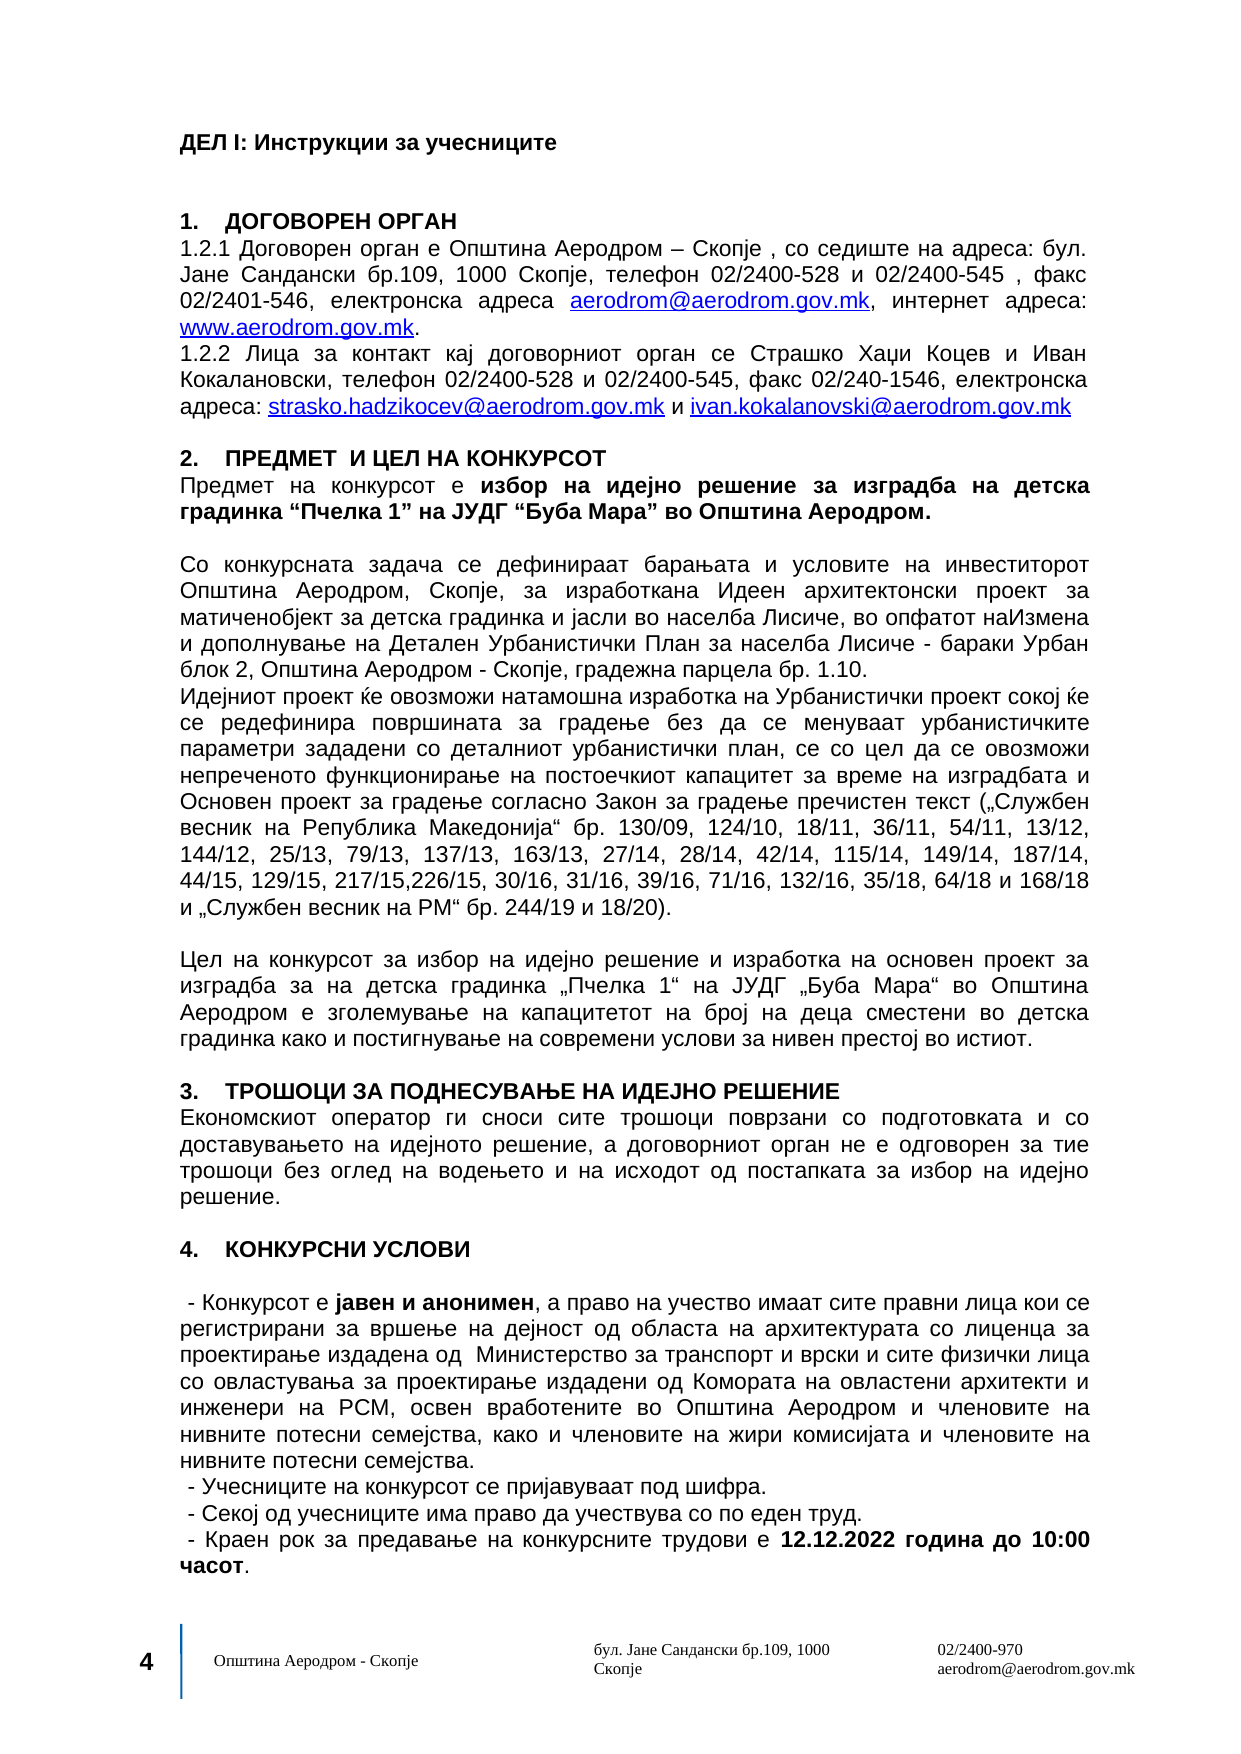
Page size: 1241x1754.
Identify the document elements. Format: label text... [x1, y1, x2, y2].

list - Секој од учесниците има право да учествува со по еден труд. [179, 1499, 1090, 1526]
text Со конкурсната задача се дефинираат барањата и условите на инвеститорот Општина Аеродром, Скопје, за изработкана Идеен архитектонски проект за матиченобјект за детска градинка и јасли во населба Лисиче, во опфатот наИзмена и дополнување на Детален Урбанистички План за населба Лисиче - бараки Урбан блок 2, Општина Аеродром - Скопје, градежна парцела бр. 1.10. [179, 551, 1090, 683]
text Цел на конкурсот за избор на идејно решение и изработка на основен проект за изградба за на детска градинка „Пчелка 1“ на ЈУДГ „Буба Мара“ во Општина Аеродром е зголемување на капацитетот на број на деца сместени во детска градинка како и постигнување на современи услови за нивен престој во истиот. [179, 946, 1090, 1052]
list - Конкурсот е јавен и анонимен, а право на учество имаат сите правни лица кои се регистрирани за вршење на дејност од областа на архитектурата со лиценца за проектирање издадена од Министерство за транспорт и врски и сите физички лица со овластувања за проектирање издадени од Комората на овластени архитекти и инженери на РСМ, освен вработените во Општина Аеродром и членовите на нивните потесни семејства, како и членовите на жири комисијата и членовите на нивните потесни семејства. [179, 1289, 1090, 1473]
text Економскиот оператор ги сноси сите трошоци поврзани со подготовката и со доставувањето на идејното решение, а договорниот орган не е одговорен за тие трошоци без оглед на водењето и на исходот од постапката за избор на идејно решение. [179, 1104, 1090, 1210]
list - Краен рок за предавање на конкурсните трудови е 12.12.2022 година до 10:00 часот. [179, 1526, 1090, 1579]
text Предмет на конкурсот е избор на идејно решение за изградба на детска градинка “Пчелка 1” на ЈУДГ “Буба Мара” во Општина Аеродром. [179, 472, 1090, 524]
subtitle 1.2.1 Договорен орган е Општина Аеродром – Скопје , со седиште на адреса: бул. Јане Сандански бр.109, 1000 Скопје, телефон 02/2400-528 и 02/2400-545 , факс 02/2401-546, електронска адреса aerodrom@aerodrom.gov.mk, интернет адреса: www.aerodrom.gov.mk. [179, 234, 1087, 340]
text Идејниот проект ќе овозможи натамошна изработка на Урбанистички проект сокој ќе се редефинира површината за градење без да се менуваат урбанистичките параметри зададени со деталниот урбанистички план, се со цел да се овозможи непреченото функционирање на постоечкиот капацитет за време на изградбата и Основен проект за градење согласно Закон за градење пречистен текст („Службен весник на Република Македонија“ бр. 130/09, 124/10, 18/11, 36/11, 54/11, 13/12, 144/12, 25/13, 79/13, 137/13, 163/13, 27/14, 28/14, 42/14, 115/14, 149/14, 187/14, 44/15, 129/15, 217/15,226/15, 30/16, 31/16, 39/16, 71/16, 132/16, 35/18, 64/18 и 168/18 и „Службен весник на РМ“ бр. 244/19 и 18/20). [179, 683, 1090, 920]
list ТРОШОЦИ ЗА ПОДНЕСУВАЊЕ НА ИДЕЈНО РЕШЕНИЕ [179, 1078, 1090, 1104]
list ПРЕДМЕТ И ЦЕЛ НА КОНКУРСОТ [179, 445, 1090, 472]
subtitle 1.2.2 Лицa за контакт кај договорниот орган се Страшко Хаџи Коцев и Иван Кокалановски, телефон 02/2400-528 и 02/2400-545, факс 02/240-1546, електронскa aдреса: strasko.hadzikocev@aerodrom.gov.mk и ivan.kokalanovski@aerodrom.gov.mk [179, 340, 1087, 419]
subtitle ДОГОВОРЕН ОРГАН [179, 208, 1087, 234]
list КОНКУРСНИ УСЛОВИ [179, 1236, 1090, 1262]
text ДЕЛ I: Инструкции за учесниците [179, 129, 1090, 156]
list - Учесниците на конкурсот се пријавуваат под шифра. [179, 1473, 1090, 1499]
